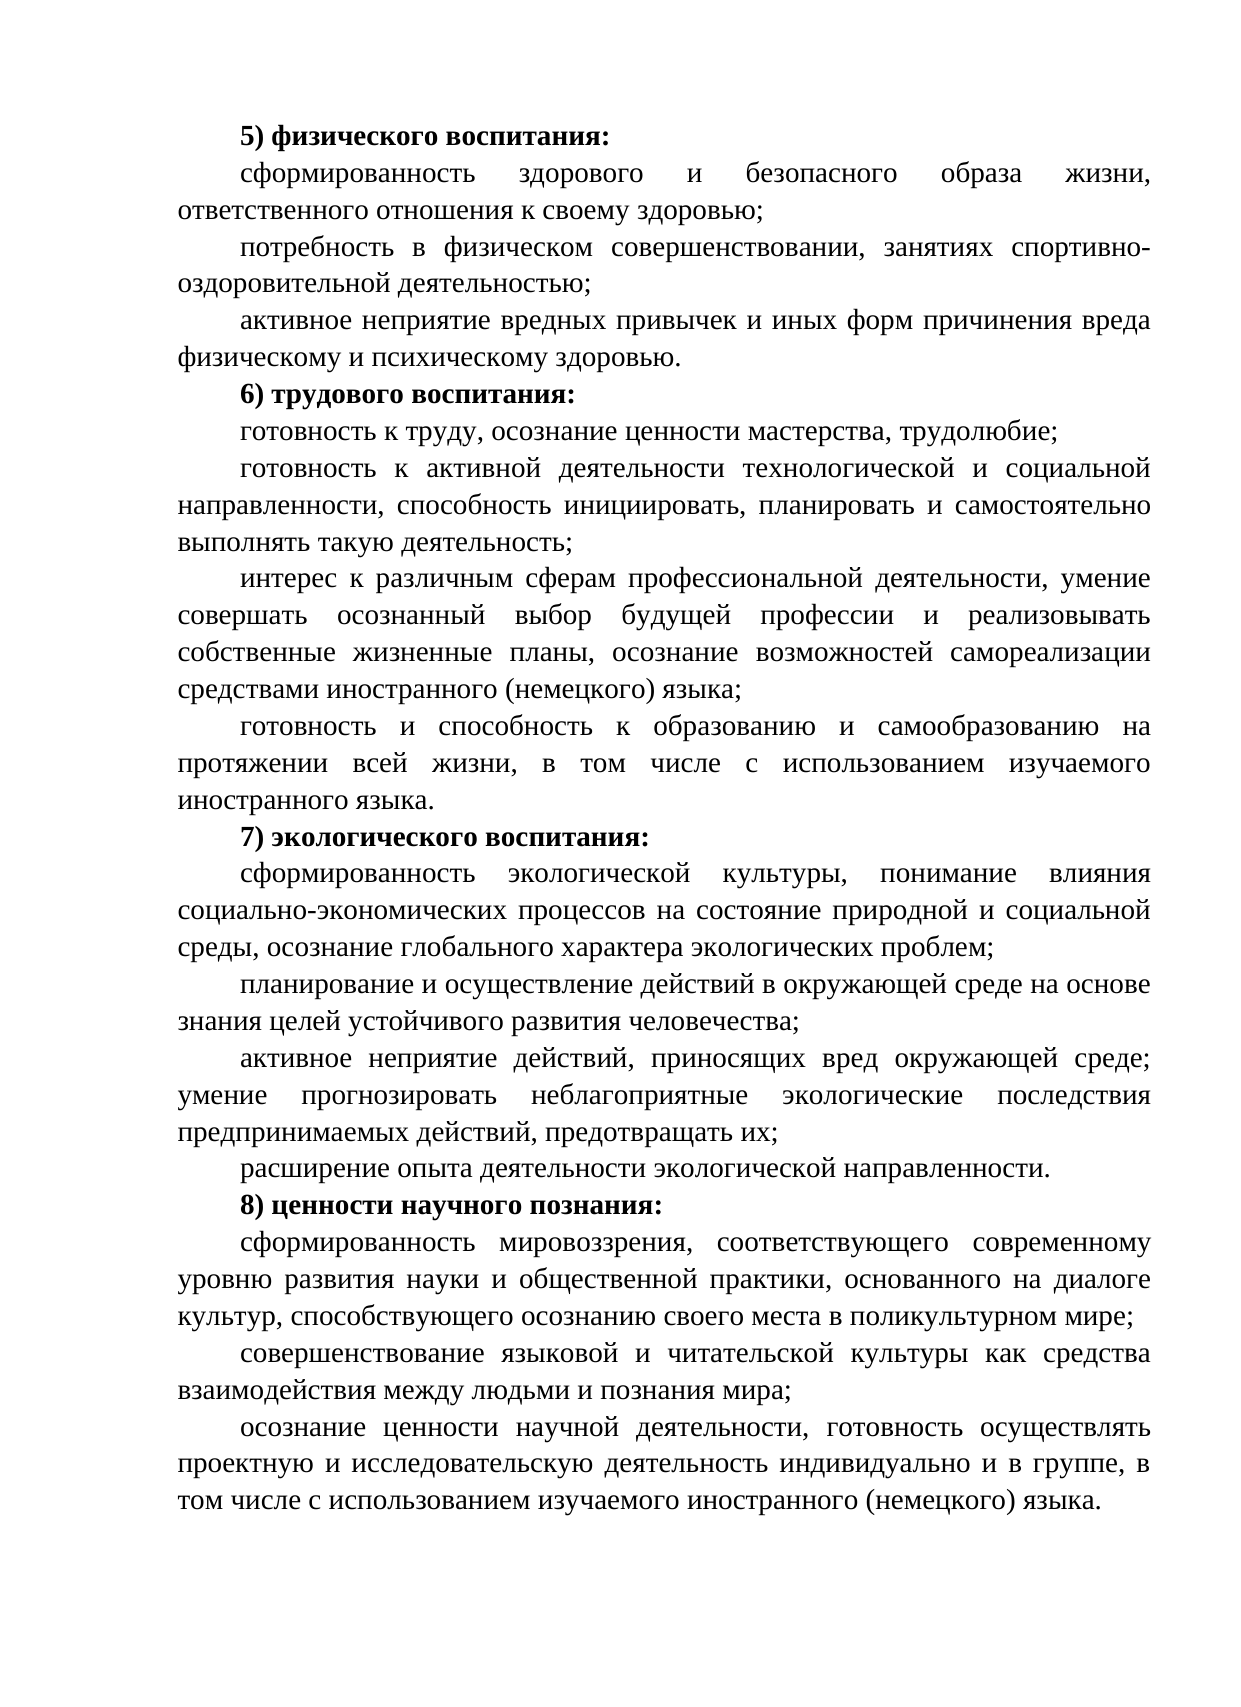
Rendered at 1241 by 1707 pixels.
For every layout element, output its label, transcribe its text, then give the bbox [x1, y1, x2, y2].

text 8) ценности научного познания: [177, 1187, 1152, 1221]
text потребность в физическом совершенствовании, занятиях спортивно-оздоровительной деятельностью; [177, 229, 1152, 299]
text планирование и осуществление действий в окружающей среде на основе знания целей устойчивого развития человечества; [177, 966, 1152, 1037]
text готовность и способность к образованию и самообразованию на протяжении всей жизни, в том числе с использованием изучаемого иностранного языка. [177, 708, 1152, 815]
text готовность к труду, осознание ценности мастерства, трудолюбие; [177, 413, 1152, 447]
text осознание ценности научной деятельности, готовность осуществлять проектную и исследовательскую деятельность индивидуально и в группе, в том числе с использованием изучаемого иностранного (немецкого) языка. [177, 1409, 1152, 1516]
text совершенствование языковой и читательской культуры как средства взаимодействия между людьми и познания мира; [177, 1335, 1152, 1405]
text активное неприятие действий, приносящих вред окружающей среде; умение прогнозировать неблагоприятные экологические последствия предпринимаемых действий, предотвращать их; [177, 1040, 1152, 1147]
text расширение опыта деятельности экологической направленности. [177, 1151, 1152, 1184]
text 5) физического воспитания: [177, 118, 1152, 152]
text сформированность экологической культуры, понимание влияния социально-экономических процессов на состояние природной и социальной среды, осознание глобального характера экологических проблем; [177, 856, 1152, 963]
text сформированность здорового и безопасного образа жизни, ответственного отношения к своему здоровью; [177, 155, 1152, 225]
text интерес к различным сферам профессиональной деятельности, умение совершать осознанный выбор будущей профессии и реализовывать собственные жизненные планы, осознание возможностей самореализации средствами иностранного (немецкого) языка; [177, 561, 1152, 705]
text готовность к активной деятельности технологической и социальной направленности, способность инициировать, планировать и самостоятельно выполнять такую деятельность; [177, 450, 1152, 557]
text 7) экологического воспитания: [177, 819, 1152, 852]
text активное неприятие вредных привычек и иных форм причинения вреда физическому и психическому здоровью. [177, 302, 1152, 373]
text 6) трудового воспитания: [177, 376, 1152, 410]
text сформированность мировоззрения, соответствующего современному уровню развития науки и общественной практики, основанного на диалоге культур, способствующего осознанию своего места в поликультурном мире; [177, 1224, 1152, 1332]
